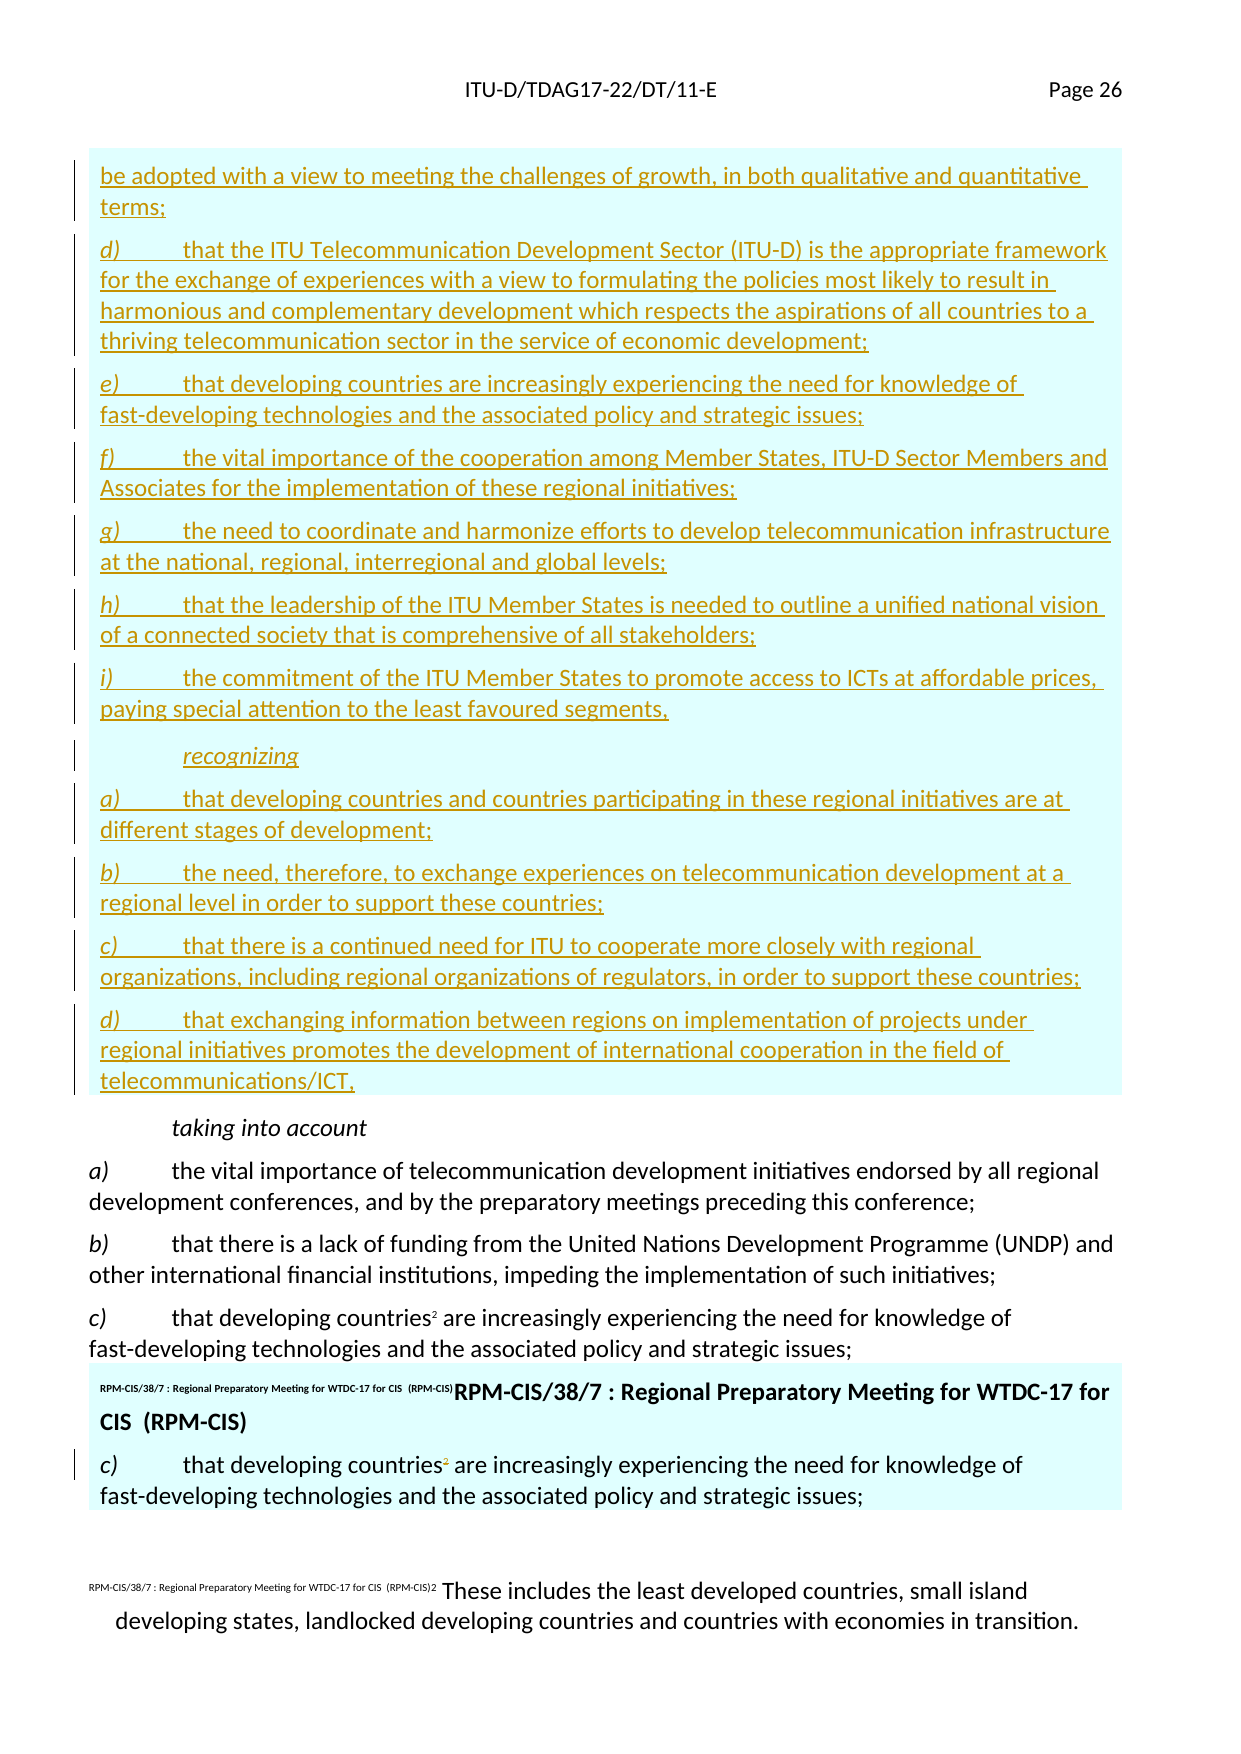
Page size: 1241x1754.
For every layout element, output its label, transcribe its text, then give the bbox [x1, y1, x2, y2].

table_header RPM-CIS/38/7 : Regional Preparatory Meeting for WTDC-17 for CIS (RPM-CIS) c) that developing countries are increasingly experiencing the need for knowledge of fast-developing technologies and the associated policy and strategic issues; [89, 1363, 1122, 1510]
text c) that developing countries2 are increasingly experiencing the need for knowledge of fast-developing technologies and the associated policy and strategic issues; [89, 1302, 1122, 1363]
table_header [89, 148, 1122, 1095]
text a) the vital importance of telecommunication development initiatives endorsed by all regional development conferences, and by the preparatory meetings preceding this conference; [89, 1155, 1122, 1216]
text taking into account [171, 1112, 1122, 1143]
text b) that there is a lack of funding from the United Nations Development Programme (UNDP) and other international financial institutions, impeding the implementation of such initiatives; [89, 1229, 1122, 1290]
